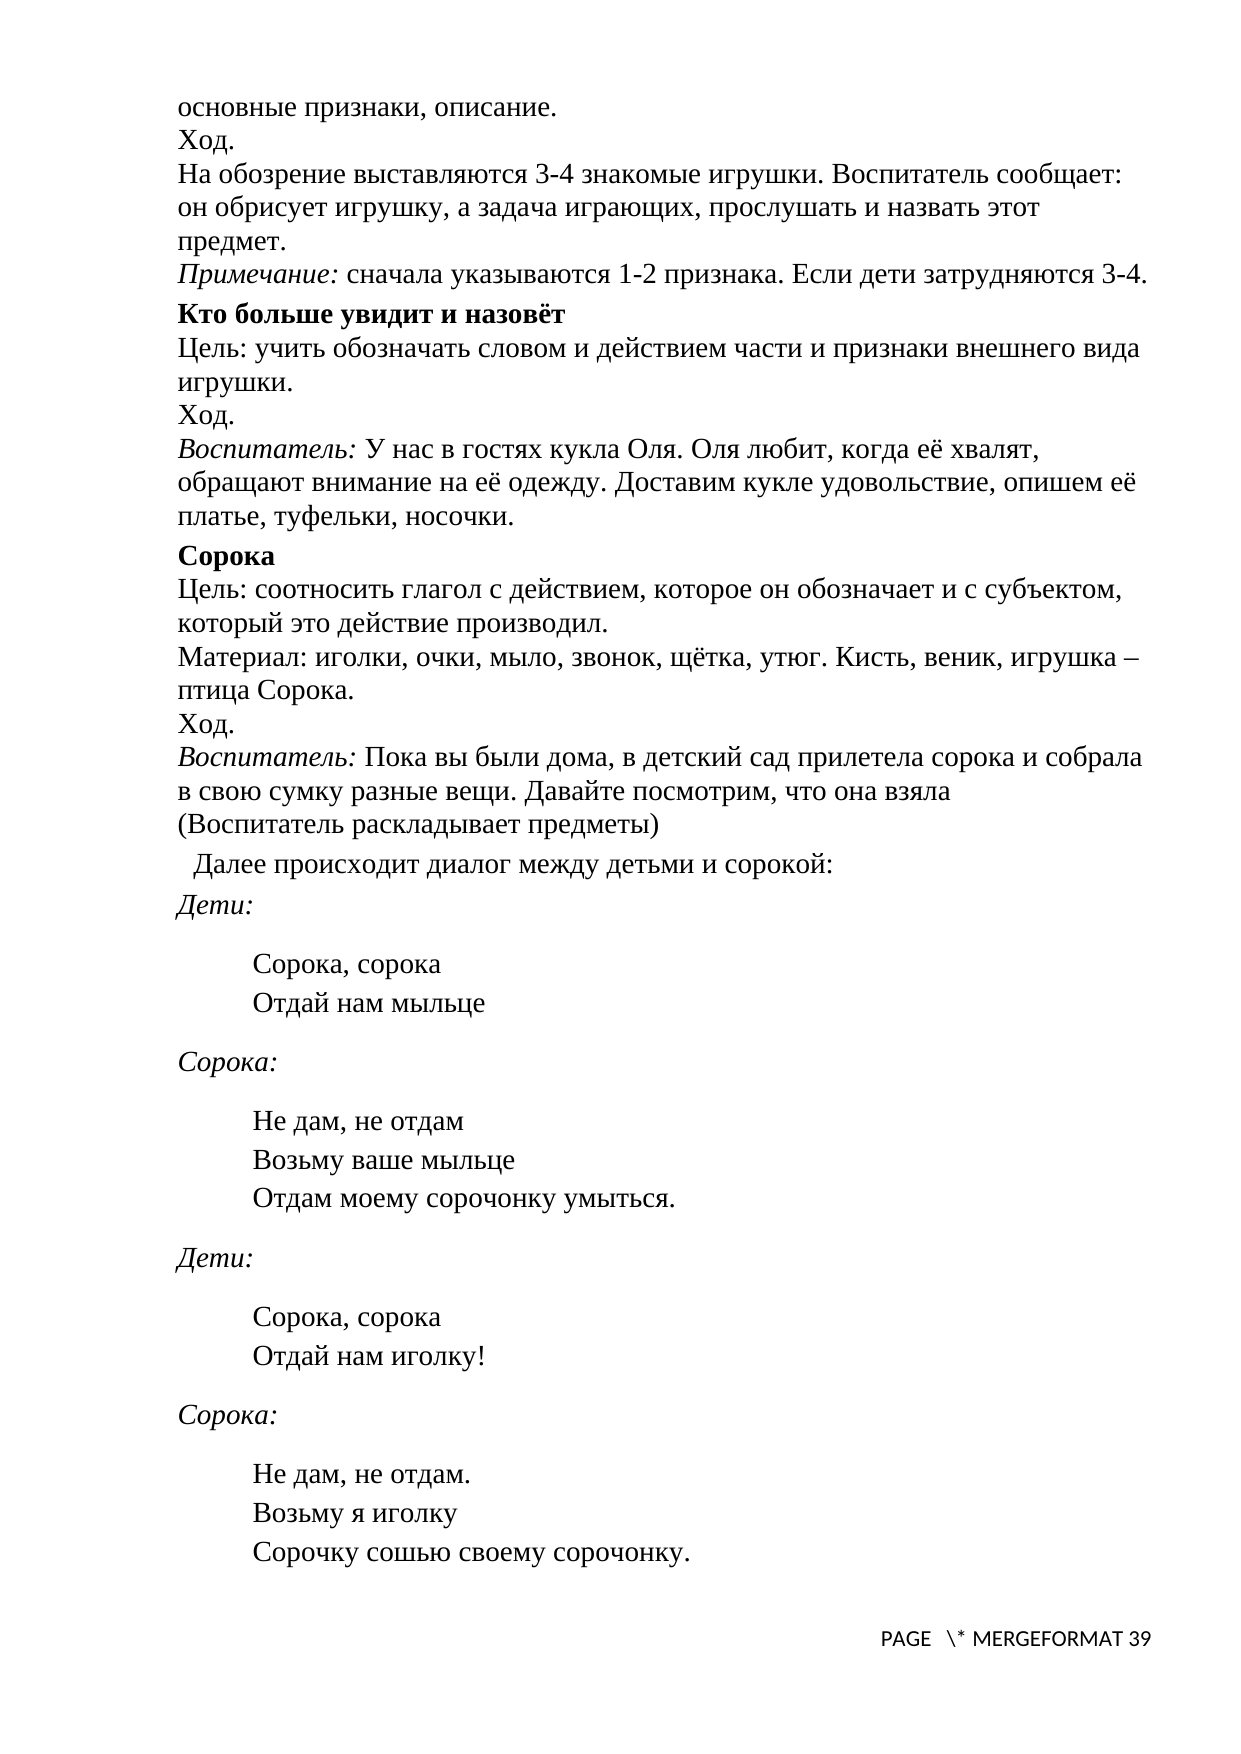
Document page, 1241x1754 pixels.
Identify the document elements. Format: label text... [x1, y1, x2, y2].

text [177, 89, 1152, 290]
text Кто больше увидит и назовёт Цель: учить обозначать словом и действием части и признаки внешнего вида игрушки. Ход. Воспитатель: У нас в гостях кукла Оля. Оля любит, когда её хвалят, обращают внимание на её одежду. Доставим кукле удовольствие, опишем её платье, туфельки, носочки. [177, 297, 1152, 531]
text Сорока: [177, 1044, 1152, 1078]
text Сорока Цель: соотносить глагол с действием, которое он обозначает и с субъектом, который это действие производил. Материал: иголки, очки, мыло, звонок, щётка, утюг. Кисть, веник, игрушка – птица Сорока. Ход. Воспитатель: Пока вы были дома, в детский сад прилетела сорока и собрала в свою сумку разные вещи. Давайте посмотрим, что она взяла (Воспитатель раскладывает предметы) [177, 538, 1152, 840]
text Сорока, сорока Отдай нам иголку! [252, 1299, 1152, 1371]
text Дети: [177, 887, 1152, 920]
text Сорока: [177, 1397, 1152, 1431]
text Дети: [177, 1240, 1152, 1273]
text Не дам, не отдам Возьму ваше мыльце Отдам моему сорочонку умыться. [252, 1103, 1152, 1214]
text Далее происходит диалог между детьми и сорокой: [177, 847, 1152, 880]
text Не дам, не отдам. Возьму я иголку Сорочку сошью своему сорочонку. [252, 1457, 1152, 1567]
text Сорока, сорока Отдай нам мыльце [252, 946, 1152, 1018]
